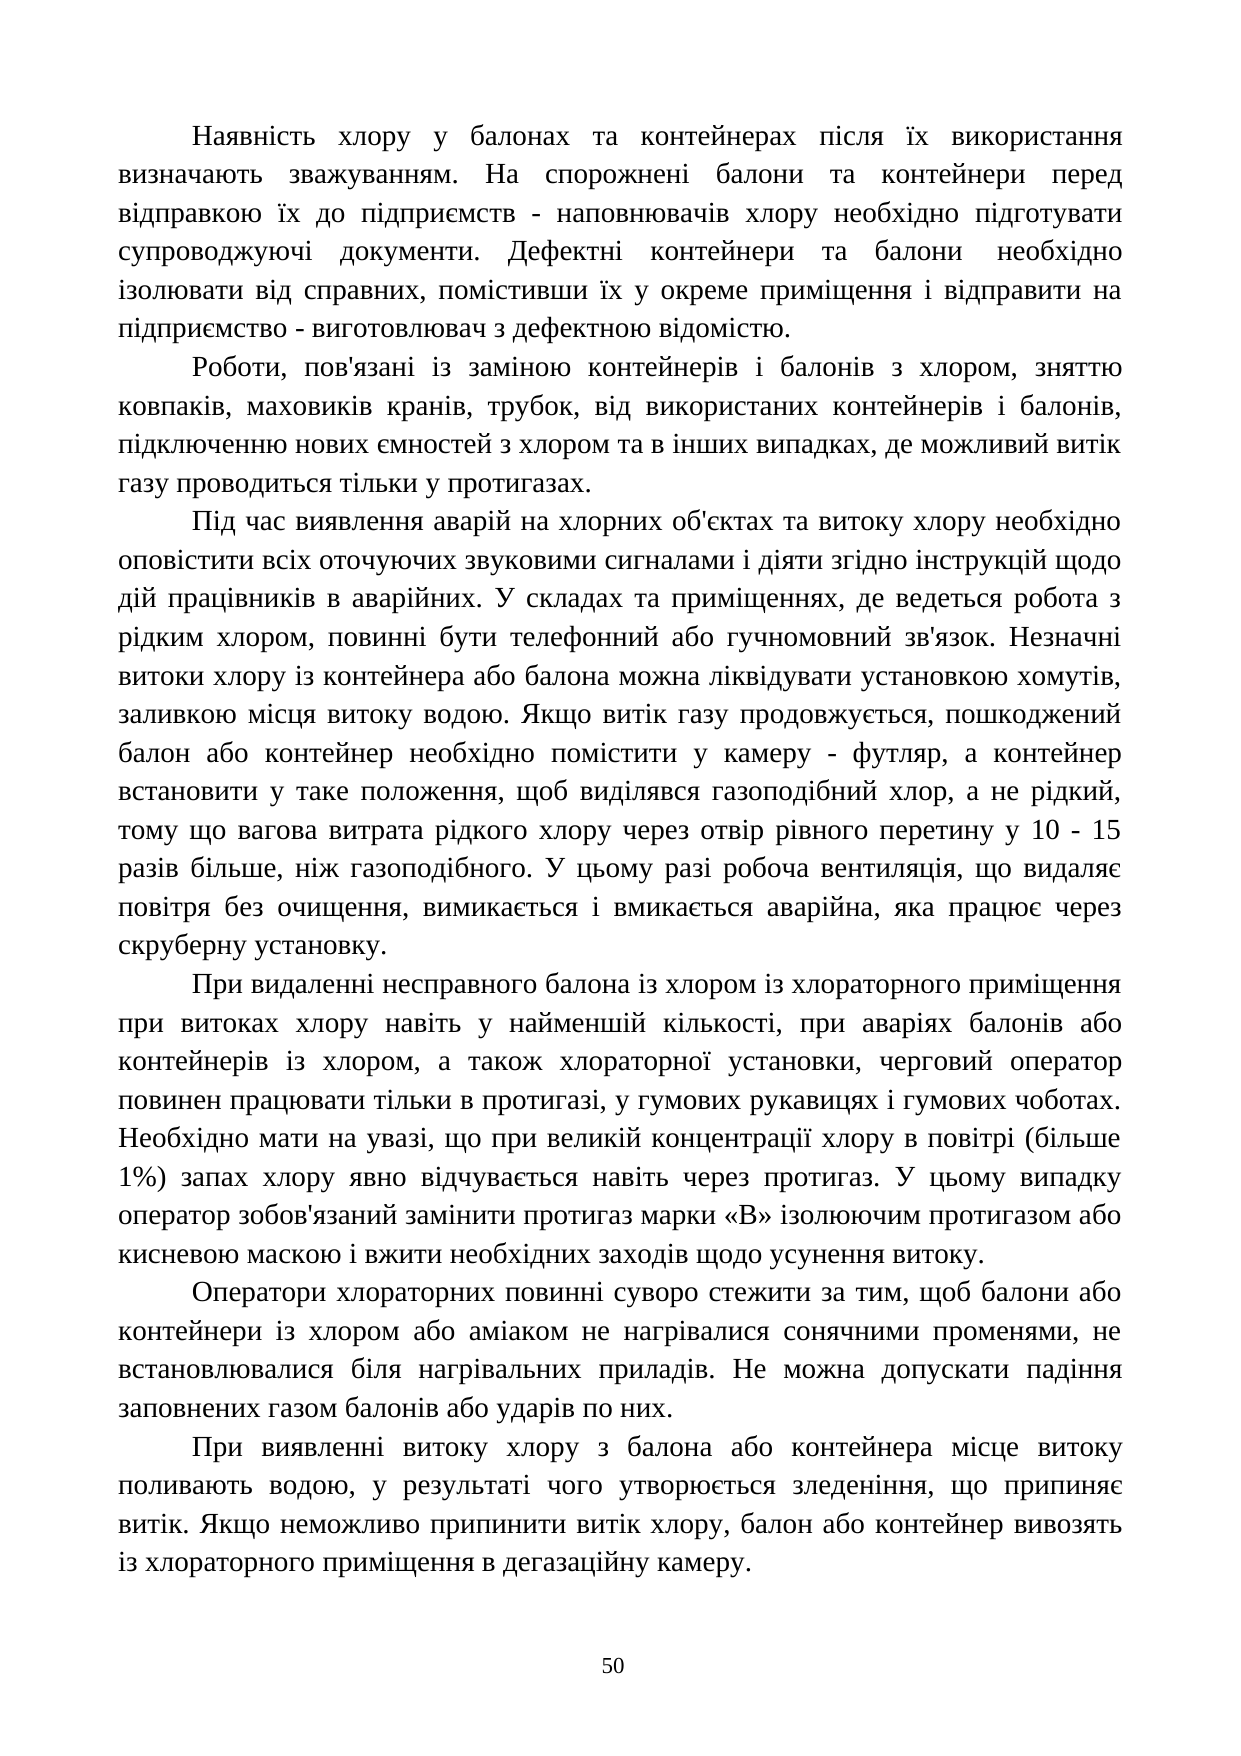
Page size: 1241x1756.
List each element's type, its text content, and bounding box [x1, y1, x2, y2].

text При видаленні несправного балона із хлором із хлораторного приміщення при витоках хлору навіть у найменшій кількості, при аваріях балонів або контейнерів із хлором, а також хлораторної установки, черговий оператор повинен працювати тільки в протигазі, у гумових рукавицях і гумових чоботах. Необхідно мати на увазі, що при великій концентрації хлору в повітрі (більше 1%) запах хлору явно відчувається навіть через протигаз. У цьому випадку оператор зобов'язаний замінити протигаз марки «В» ізолюючим протигазом або кисневою маскою і вжити необхідних заходів щодо усунення витоку. [118, 966, 1122, 1269]
text При виявленні витоку хлору з балона або контейнера місце витоку поливають водою, у результаті чого утворюється зледеніння, що припиняє витік. Якщо неможливо припинити витік хлору, балон або контейнер вивозять із хлораторного приміщення в дегазаційну камеру. [118, 1429, 1123, 1578]
text Роботи, пов'язані із заміною контейнерів і балонів з хлором, зняттю ковпаків, маховиків кранів, трубок, від використаних контейнерів і балонів, підключенню нових ємностей з хлором та в інших випадках, де можливий витік газу проводиться тільки у протигазах. [118, 349, 1123, 498]
text Оператори хлораторних повинні суворо стежити за тим, щоб балони або контейнери із хлором або аміаком не нагрівалися сонячними променями, не встановлювалися біля нагрівальних приладів. Не можна допускати падіння заповнених газом балонів або ударів по них. [118, 1274, 1122, 1424]
text Під час виявлення аварій на хлорних об'єктах та витоку хлору необхідно оповістити всіх оточуючих звуковими сигналами і діяти згідно інструкцій щодо дій працівників в аварійних. У складах та приміщеннях, де ведеться робота з рідким хлором, повинні бути телефонний або гучномовний зв'язок. Незначні витоки хлору із контейнера або балона можна ліквідувати установкою хомутів, заливкою місця витоку водою. Якщо витік газу продовжується, пошкоджений балон або контейнер необхідно помістити у камеру - футляр, а контейнер встановити у таке положення, щоб виділявся газоподібний хлор, а не рідкий, тому що вагова витрата рідкого хлору через отвір рівного перетину у 10 - 15 разів більше, ніж газоподібного. У цьому разі робоча вентиляція, що видаляє повітря без очищення, вимикається і вмикається аварійна, яка працює через скруберну установку. [118, 503, 1122, 961]
text Наявність хлору у балонах та контейнерах після їх використання визначають зважуванням. На спорожнені балони та контейнери перед відправкою їх до підприємств - наповнювачів хлору необхідно підготувати супроводжуючі документи. Дефектні контейнери та балони необхідно ізолювати від справних, помістивши їх у окреме приміщення і відправити на підприємство - виготовлювач з дефектною відомістю. [118, 118, 1123, 344]
